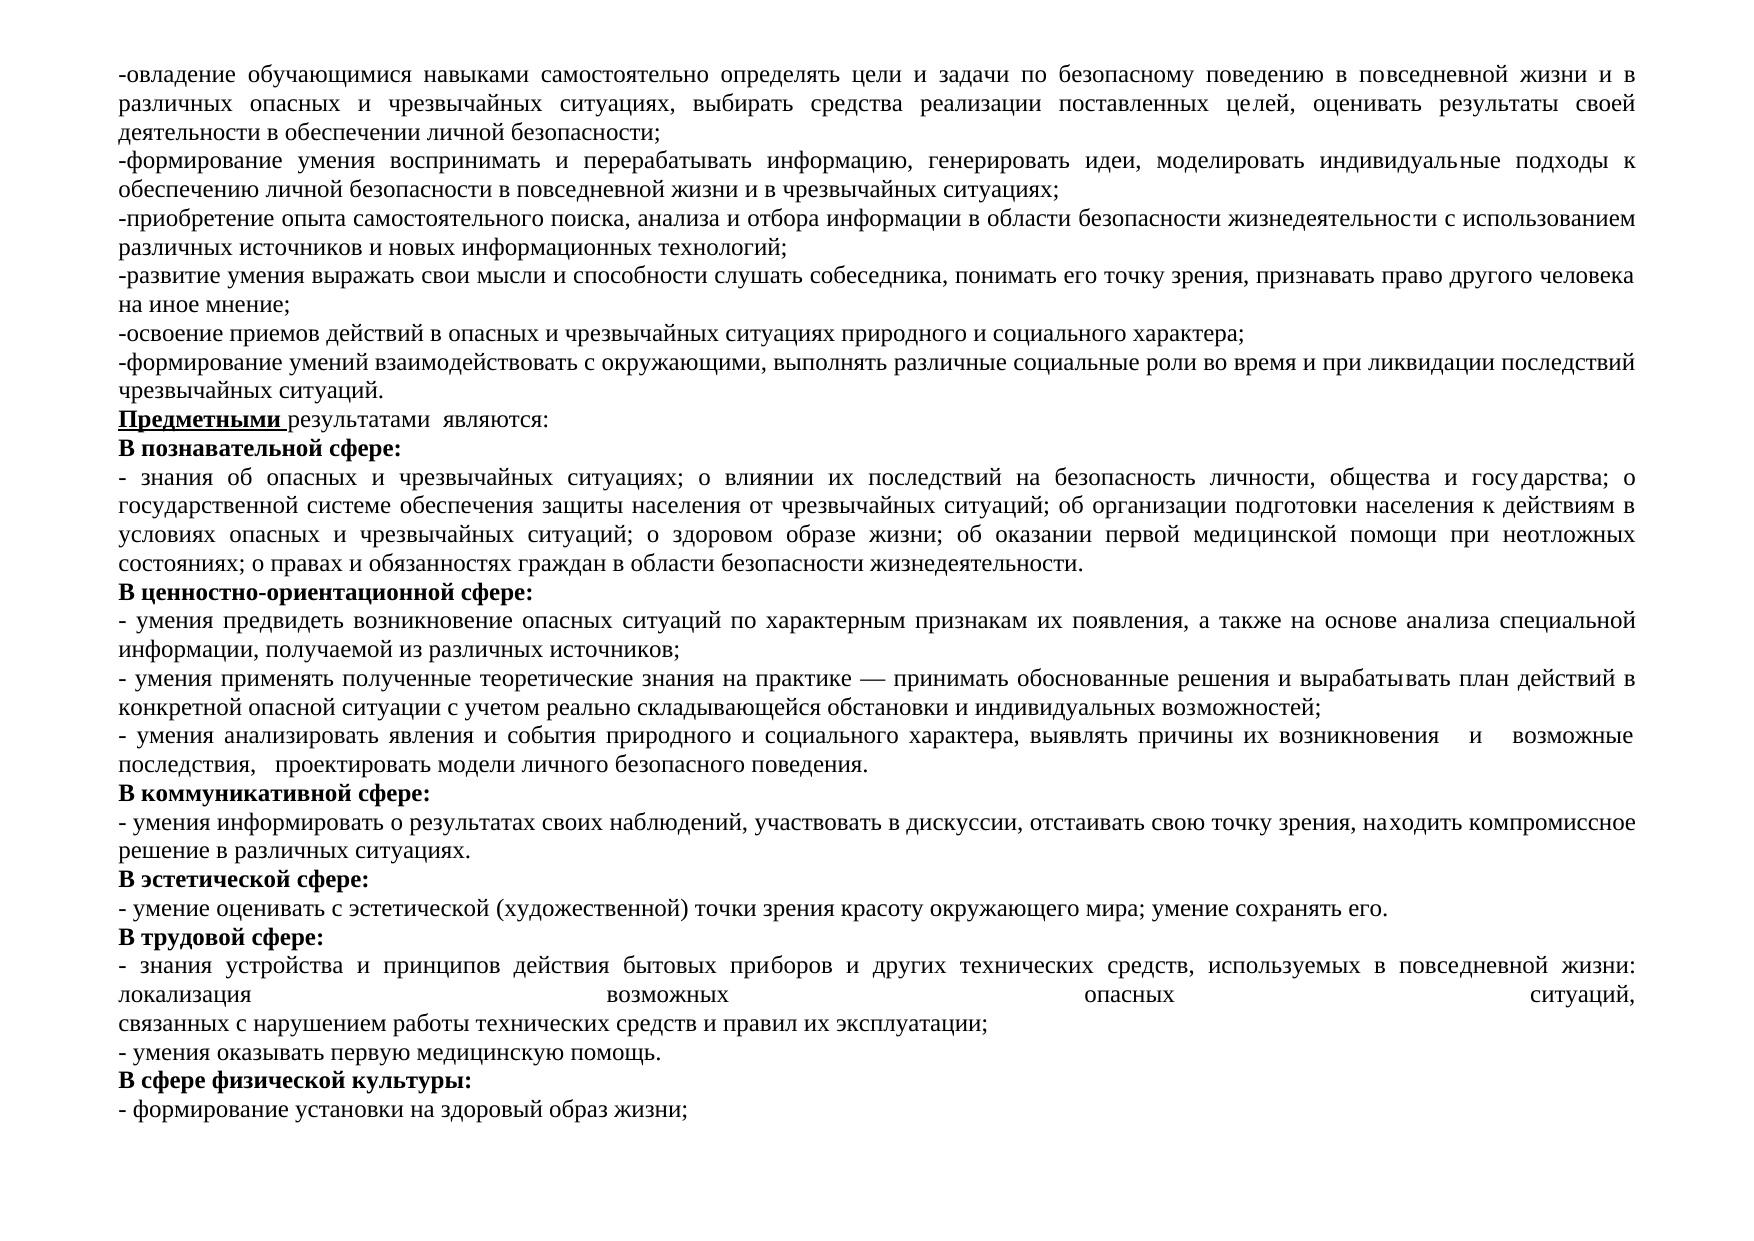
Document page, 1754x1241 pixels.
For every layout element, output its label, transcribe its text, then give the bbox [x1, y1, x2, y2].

text -приобретение опыта самостоятельного поиска, анализа и отбора информации в области безопасности жизнедеятельности с использованием различных источников и новых информационных технологий; [118, 203, 1636, 260]
text -развитие умения выражать свои мысли и способности слушать собеседника, понимать его точку зрения, признавать право другого человека на иное мнение; [118, 260, 1636, 318]
text В ценностно-ориентационной сфере: [118, 577, 1636, 605]
text В сфере физической культуры: [118, 1065, 1636, 1094]
text - умения предвидеть возникновение опасных ситуаций по характерным признакам их появления, а также на основе анализа специальной информации, получаемой из различных источников; [118, 605, 1636, 663]
text Предметными результатами являются: [118, 404, 1636, 433]
text -формирование умения воспринимать и перерабатывать информацию, генерировать идеи, моделировать индивидуальные подходы к обеспечению личной безопасности в повседневной жизни и в чрезвычайных ситуациях; [118, 145, 1636, 203]
text - умение оценивать с эстетической (художественной) точки зрения красоту окружающего мира; умение сохранять его. [118, 893, 1636, 922]
text - умения анализировать явления и события природного и социального характера, выявлять причины их возникновения и возможные последствия, проектировать модели личного безопасного поведения. [118, 720, 1636, 778]
text В трудовой сфере: [118, 922, 1636, 950]
text -овладение обучающимися навыками самостоятельно определять цели и задачи по безопасному поведению в повседневной жизни и в различных опасных и чрезвычайных ситуациях, выбирать средства реализации поставленных целей, оценивать результаты своей деятельности в обеспечении личной безопасности; [118, 59, 1636, 145]
text -освоение приемов действий в опасных и чрезвычайных ситуациях природного и социального характера; [118, 318, 1636, 347]
text - умения информировать о результатах своих наблюдений, участвовать в дискуссии, отстаивать свою точку зрения, находить компромиссное решение в различных ситуациях. [118, 807, 1636, 864]
text - знания об опасных и чрезвычайных ситуациях; о влиянии их последствий на безопасность личности, общества и государства; о государственной системе обеспечения защиты населения от чрезвычайных ситуаций; об организации подготовки населения к действиям в условиях опасных и чрезвычайных ситуаций; о здоровом образе жизни; об оказании первой медицинской помощи при неотложных состояниях; о правах и обязанностях граждан в области безопасности жизнедеятельности. [118, 462, 1636, 577]
text -формирование умений взаимодействовать с окружающими, выполнять различные социальные роли во время и при ликвидации последствий чрезвычайных ситуаций. [118, 347, 1636, 404]
text В эстетической сфере: [118, 864, 1636, 893]
text - умения применять полученные теоретические знания на практике — принимать обоснованные решения и вырабатывать план действий в конкретной опасной ситуации с учетом реально складывающейся обстановки и индивидуальных возможностей; [118, 663, 1636, 720]
text В коммуникативной сфере: [118, 778, 1636, 807]
text - знания устройства и принципов действия бытовых приборов и других технических средств, используемых в повседневной жизни: локализация возможных опасных ситуаций, связанных с нарушением работы технических средств и правил их эксплуатации; [118, 950, 1636, 1037]
text В познавательной сфере: [118, 433, 1636, 462]
text - умения оказывать первую медицинскую помощь. [118, 1037, 1636, 1065]
text - формирование установки на здоровый образ жизни; [118, 1094, 1636, 1123]
